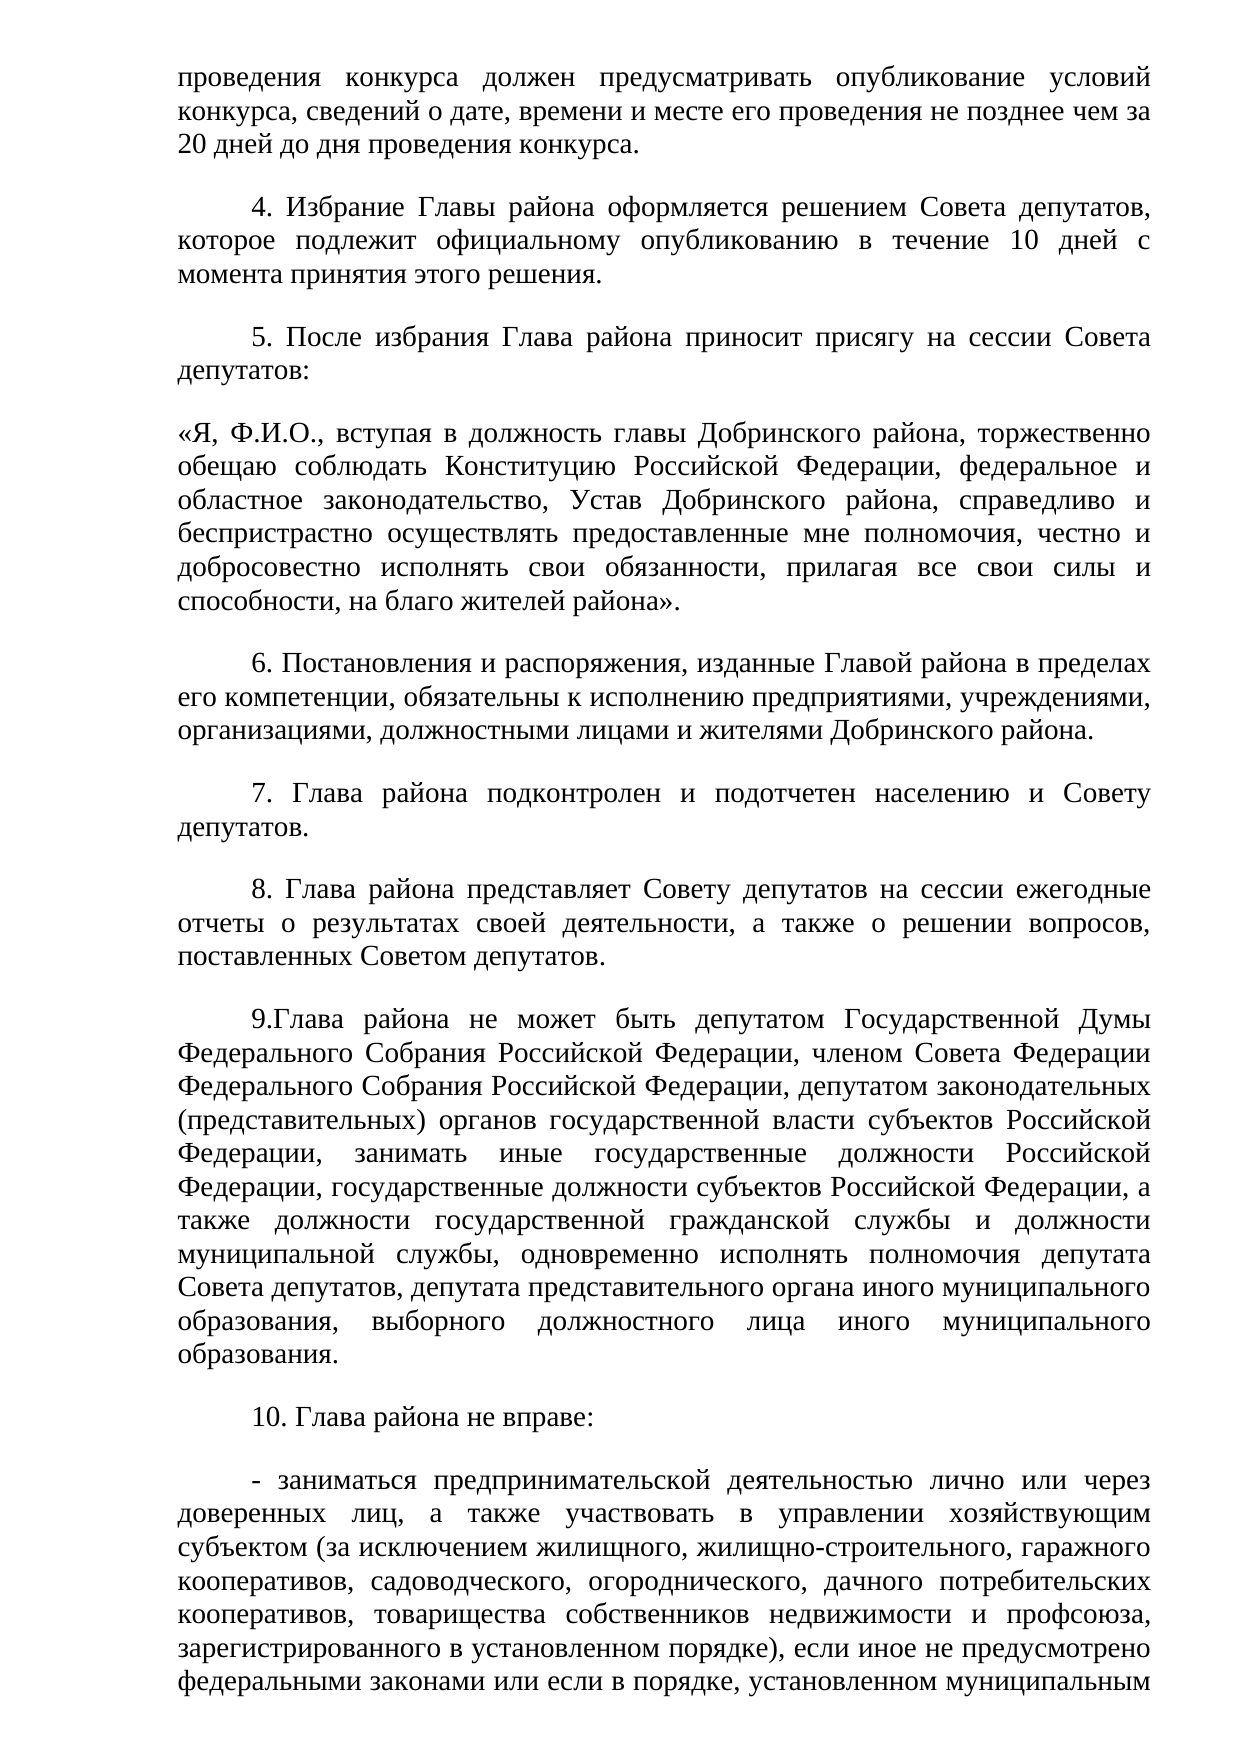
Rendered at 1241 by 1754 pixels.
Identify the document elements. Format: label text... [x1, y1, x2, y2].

text 6. Постановления и распоряжения, изданные Главой района в пределах его компетенции, обязательны к исполнению предприятиями, учреждениями, организациями, должностными лицами и жителями Добринского района. [177, 645, 1152, 746]
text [177, 59, 1152, 160]
text 10. Глава района не вправе: [177, 1399, 1152, 1433]
text «Я, Ф.И.О., вступая в должность главы Добринского района, торжественно обещаю соблюдать Конституцию Российской Федерации, федеральное и областное законодательство, Устав Добринского района, справедливо и беспристрастно осуществлять предоставленные мне полномочия, честно и добросовестно исполнять свои обязанности, прилагая все свои силы и способности, на благо жителей района». [177, 415, 1152, 616]
text 7. Глава района подконтролен и подотчетен населению и Совету депутатов. [177, 775, 1152, 842]
text 9.Глава района не может быть депутатом Государственной Думы Федерального Собрания Российской Федерации, членом Совета Федерации Федерального Собрания Российской Федерации, депутатом законодательных (представительных) органов государственной власти субъектов Российской Федерации, занимать иные государственные должности Российской Федерации, государственные должности субъектов Российской Федерации, а также должности государственной гражданской службы и должности муниципальной службы, одновременно исполнять полномочия депутата Совета депутатов, депутата представительного органа иного муниципального образования, выборного должностного лица иного муниципального образования. [177, 1001, 1152, 1370]
text 4. Избрание Главы района оформляется решением Совета депутатов, которое подлежит официальному опубликованию в течение 10 дней с момента принятия этого решения. [177, 189, 1152, 289]
text 5. После избрания Глава района приносит присягу на сессии Совета депутатов: [177, 319, 1152, 386]
text 8. Глава района представляет Совету депутатов на сессии ежегодные отчеты о результатах своей деятельности, а также о решении вопросов, поставленных Советом депутатов. [177, 871, 1152, 972]
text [177, 1462, 1152, 1697]
